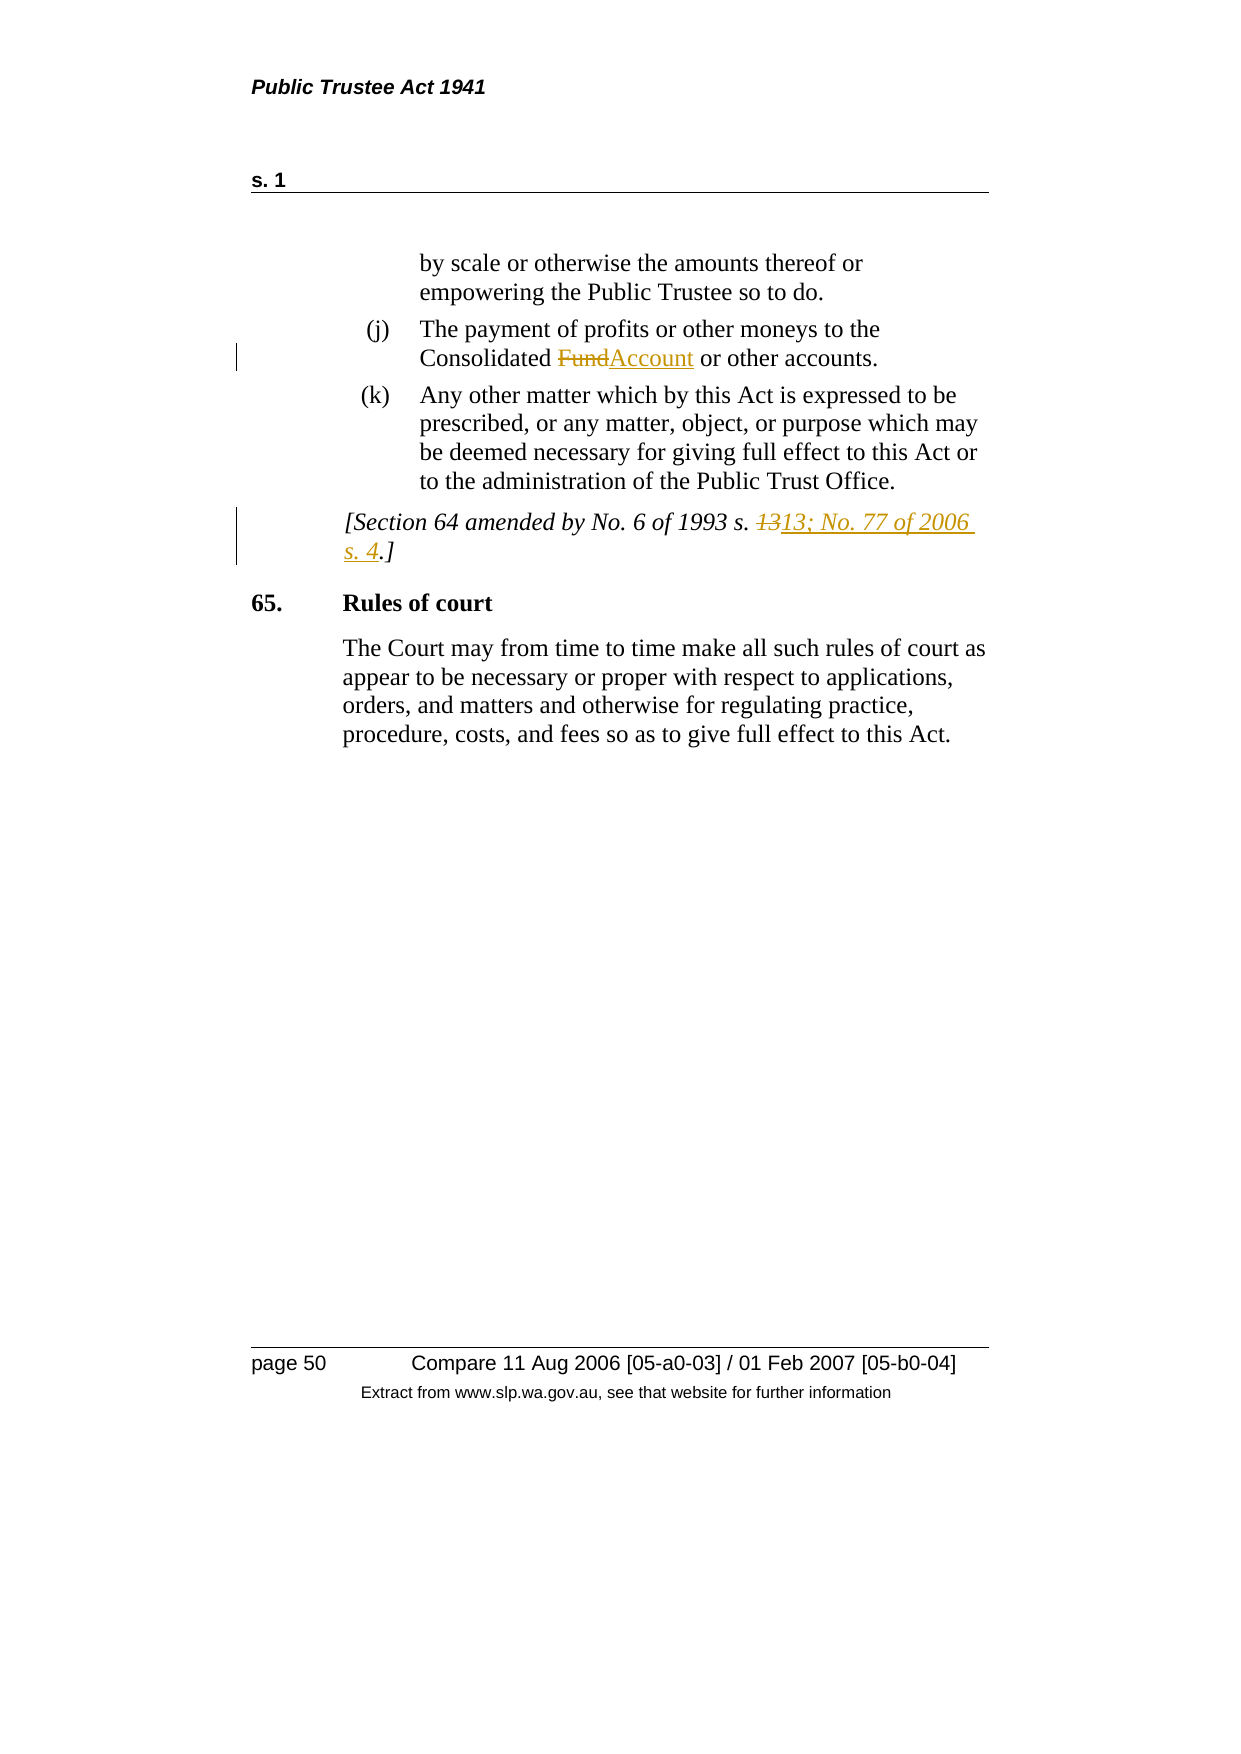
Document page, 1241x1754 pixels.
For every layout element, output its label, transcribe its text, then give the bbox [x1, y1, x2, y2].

text (j) The payment of profits or other moneys to the Consolidated or other accounts. [251, 314, 989, 371]
text The Court may from time to time make all such rules of court as appear to be necessary or proper with respect to applications, orders, and matters and otherwise for regulating practice, procedure, costs, and fees so as to give full effect to this Act. [251, 633, 989, 748]
subtitle 65. Rules of court [251, 588, 989, 616]
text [251, 248, 989, 306]
text [Section 64 amended by No. 6 of 1993 s. .] [251, 507, 989, 565]
text (k) Any other matter which by this Act is expressed to be prescribed, or any matter, object, or purpose which may be deemed necessary for giving full effect to this Act or to the administration of the Public Trust Office. [251, 380, 989, 495]
